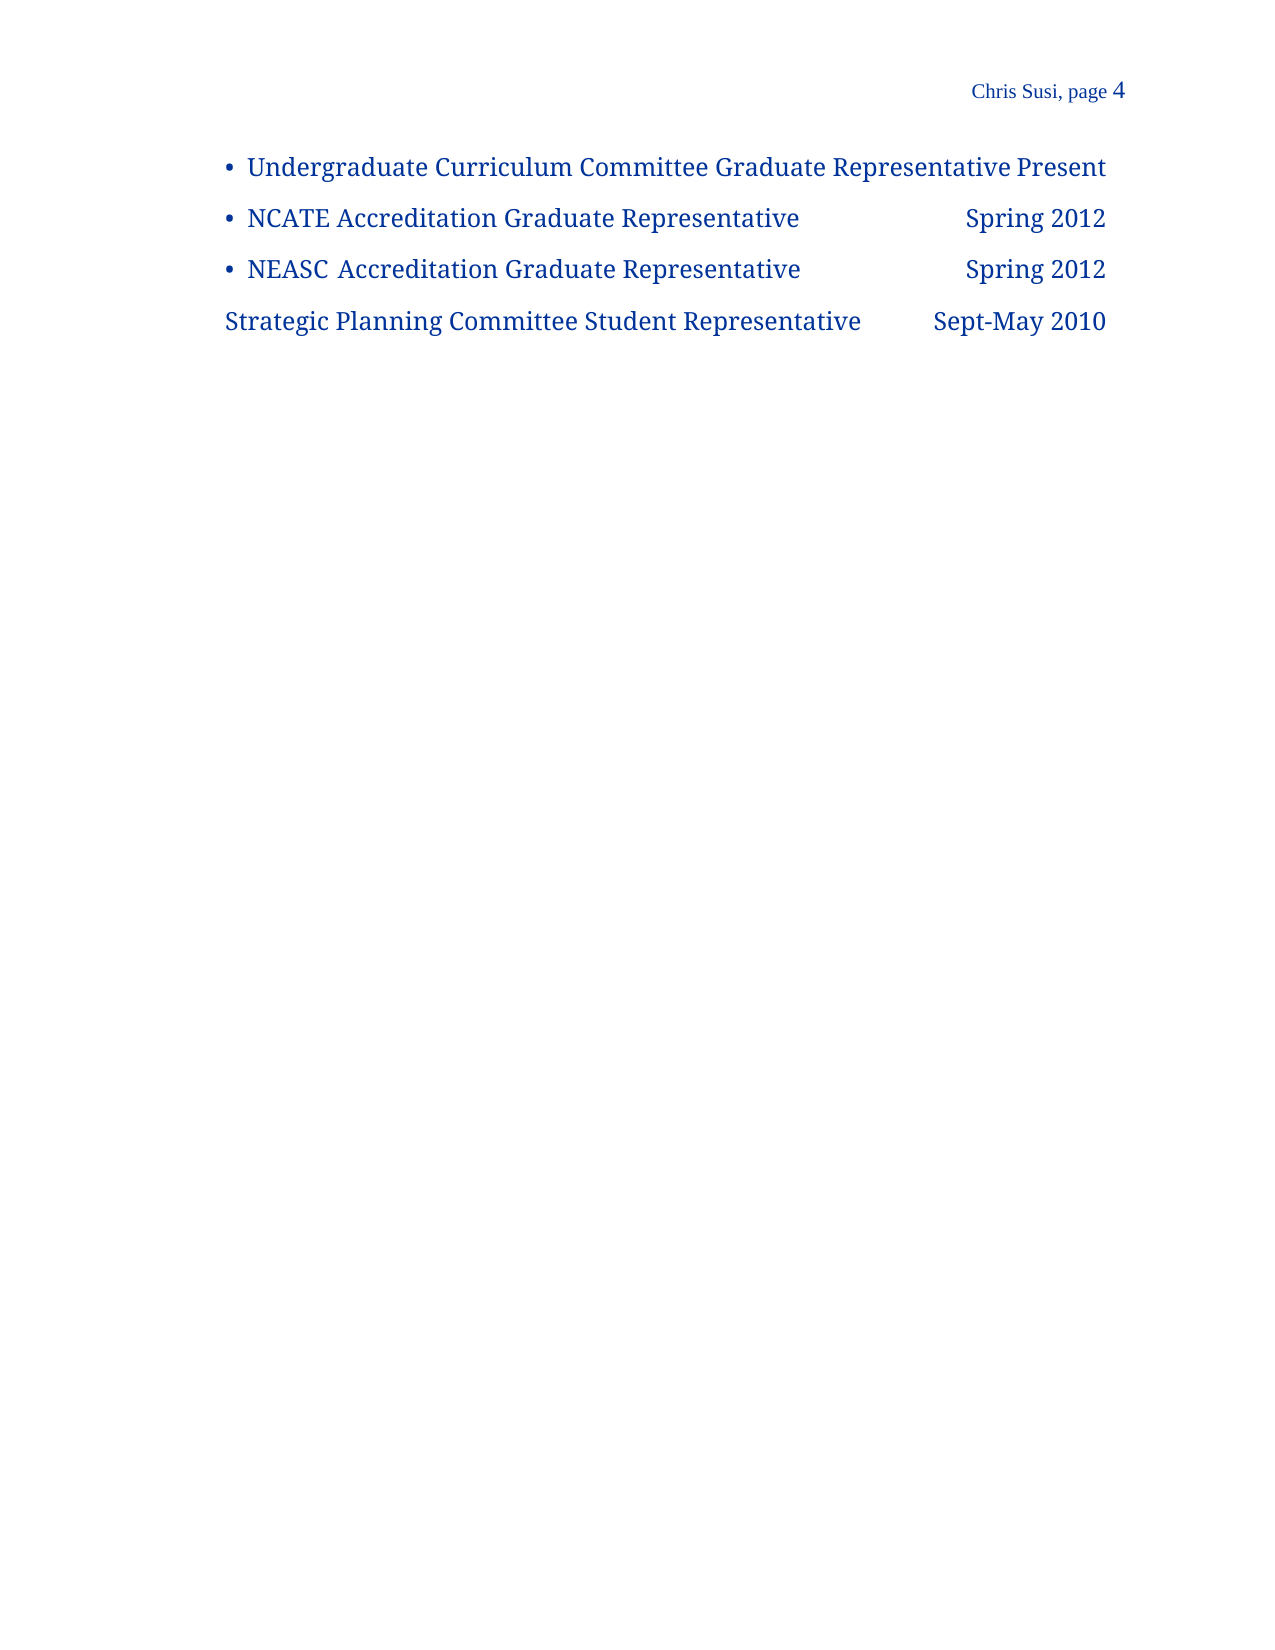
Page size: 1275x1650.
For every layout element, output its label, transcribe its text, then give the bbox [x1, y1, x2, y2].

text • NEASC Accreditation Graduate Representative Spring 2012 [225, 252, 1012, 286]
text • Undergraduate Curriculum Committee Graduate Representative Present [225, 150, 1012, 184]
text • NCATE Accreditation Graduate Representative Spring 2012 [225, 201, 1012, 235]
text Strategic Planning Committee Student Representative Sept-May 2010 [225, 303, 1012, 337]
